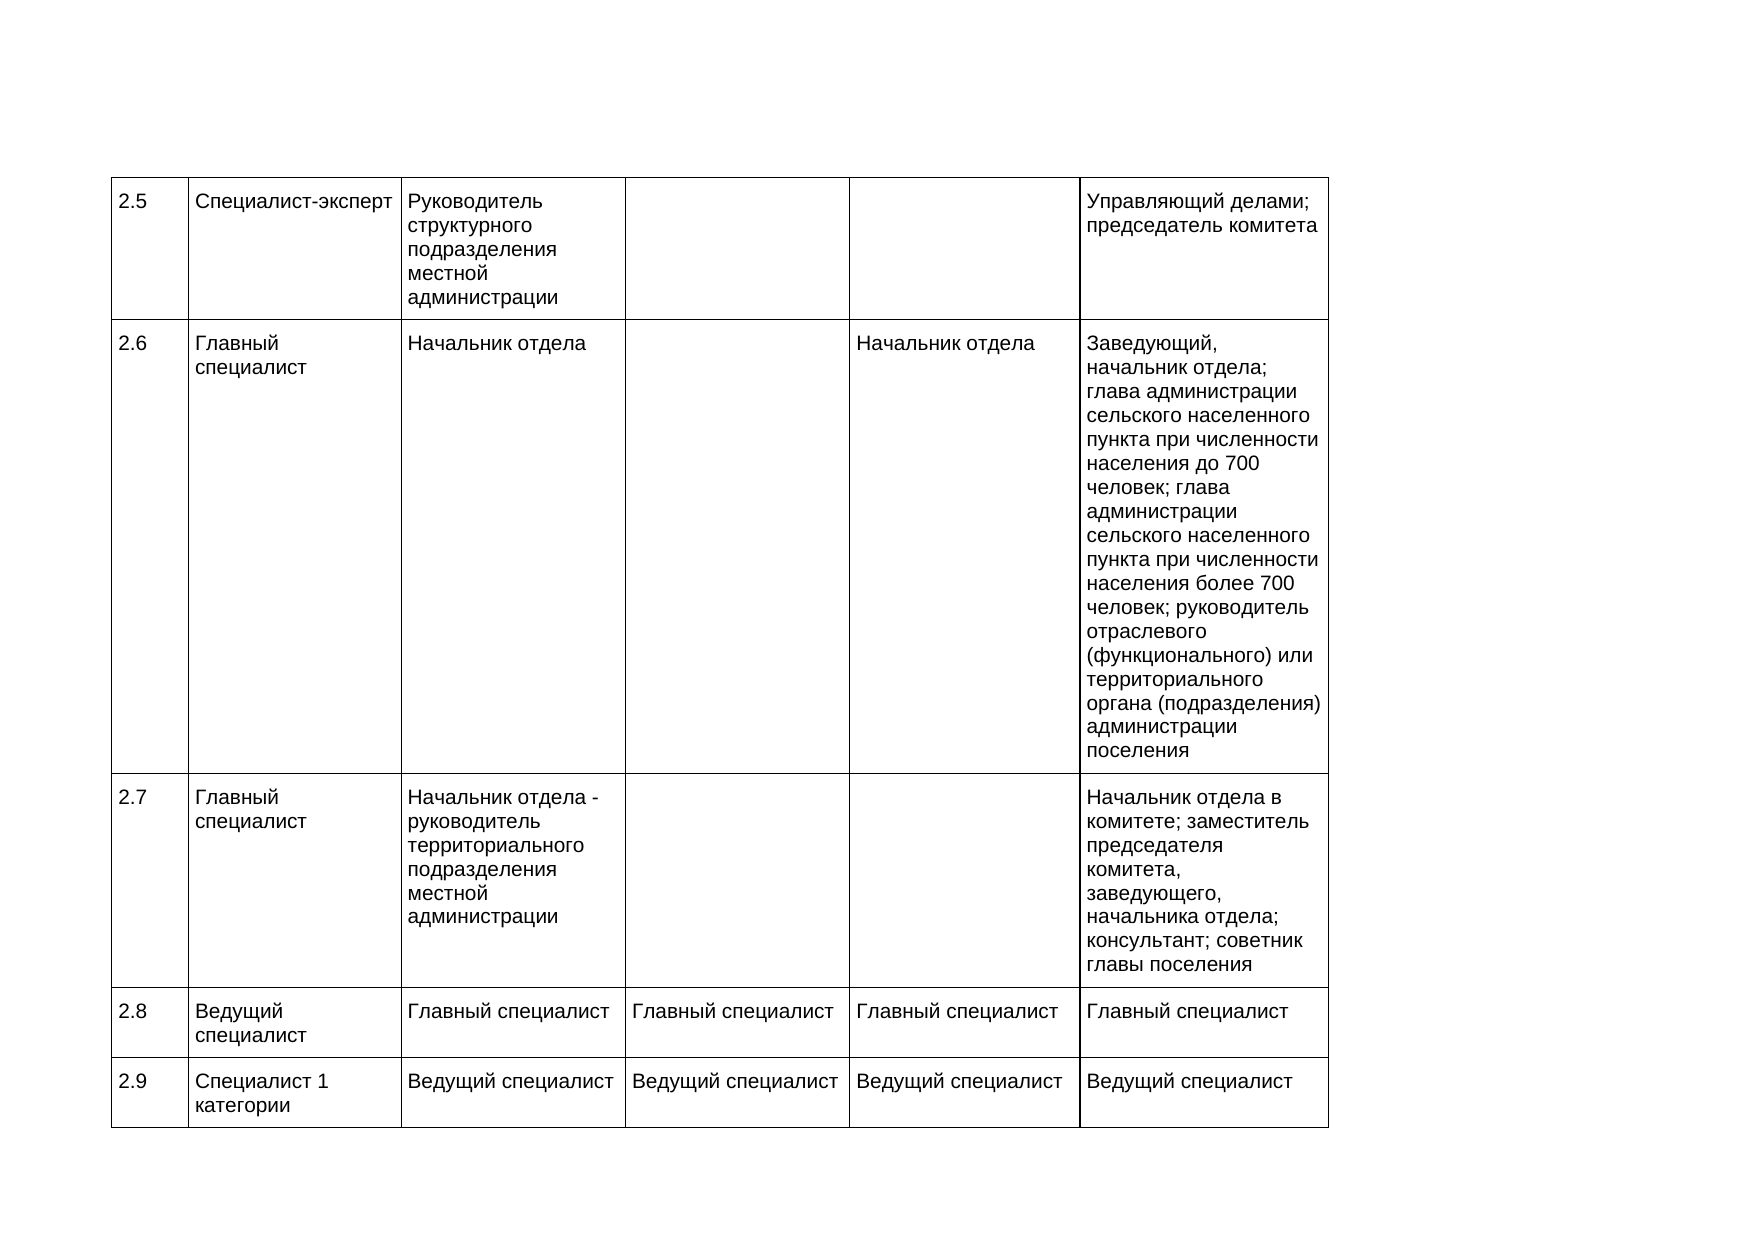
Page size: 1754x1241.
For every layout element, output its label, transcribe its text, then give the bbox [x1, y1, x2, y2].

table_cell Ведущий специалист [850, 1058, 1079, 1127]
table_cell Главный специалист [189, 774, 401, 987]
table_cell Начальник отдела - руководитель территориального подразделения местной администрации [402, 774, 625, 987]
table_cell Главный специалист [402, 988, 625, 1057]
table_cell Управляющий делами; председатель комитета [1081, 178, 1328, 319]
table_cell Руководитель структурного подразделения местной администрации [402, 178, 625, 319]
table_cell 2.5 [112, 178, 188, 319]
table_cell Начальник отдела в комитете; заместитель председателя комитета, заведующего, начальника отдела; консультант; советник главы поселения [1081, 774, 1328, 987]
table_cell Ведущий специалист [626, 1058, 849, 1127]
table_cell 2.8 [112, 988, 188, 1057]
table_cell Ведущий специалист [1081, 1058, 1328, 1127]
table_cell Специалист-эксперт [189, 178, 401, 319]
table_cell Заведующий, начальник отдела; глава администрации сельского населенного пункта при численности населения до 700 человек; глава администрации сельского населенного пункта при численности населения более 700 человек; руководитель отраслевого (функционального) или территориального органа (подразделения) администрации поселения [1081, 320, 1328, 773]
table_cell [850, 178, 1079, 319]
table_cell Главный специалист [850, 988, 1079, 1057]
table_cell 2.6 [112, 320, 188, 773]
table_cell [850, 774, 1079, 987]
table_cell Ведущий специалист [402, 1058, 625, 1127]
table_cell Специалист 1 категории [189, 1058, 401, 1127]
table_cell Главный специалист [626, 988, 849, 1057]
table_cell Начальник отдела [402, 320, 625, 773]
table_cell 2.9 [112, 1058, 188, 1127]
table_cell Ведущий специалист [189, 988, 401, 1057]
table_cell Начальник отдела [850, 320, 1079, 773]
table_cell 2.7 [112, 774, 188, 987]
table_cell [626, 774, 849, 987]
table_cell [626, 320, 849, 773]
table_cell Главный специалист [189, 320, 401, 773]
table_cell [626, 178, 849, 319]
table_cell Главный специалист [1081, 988, 1328, 1057]
